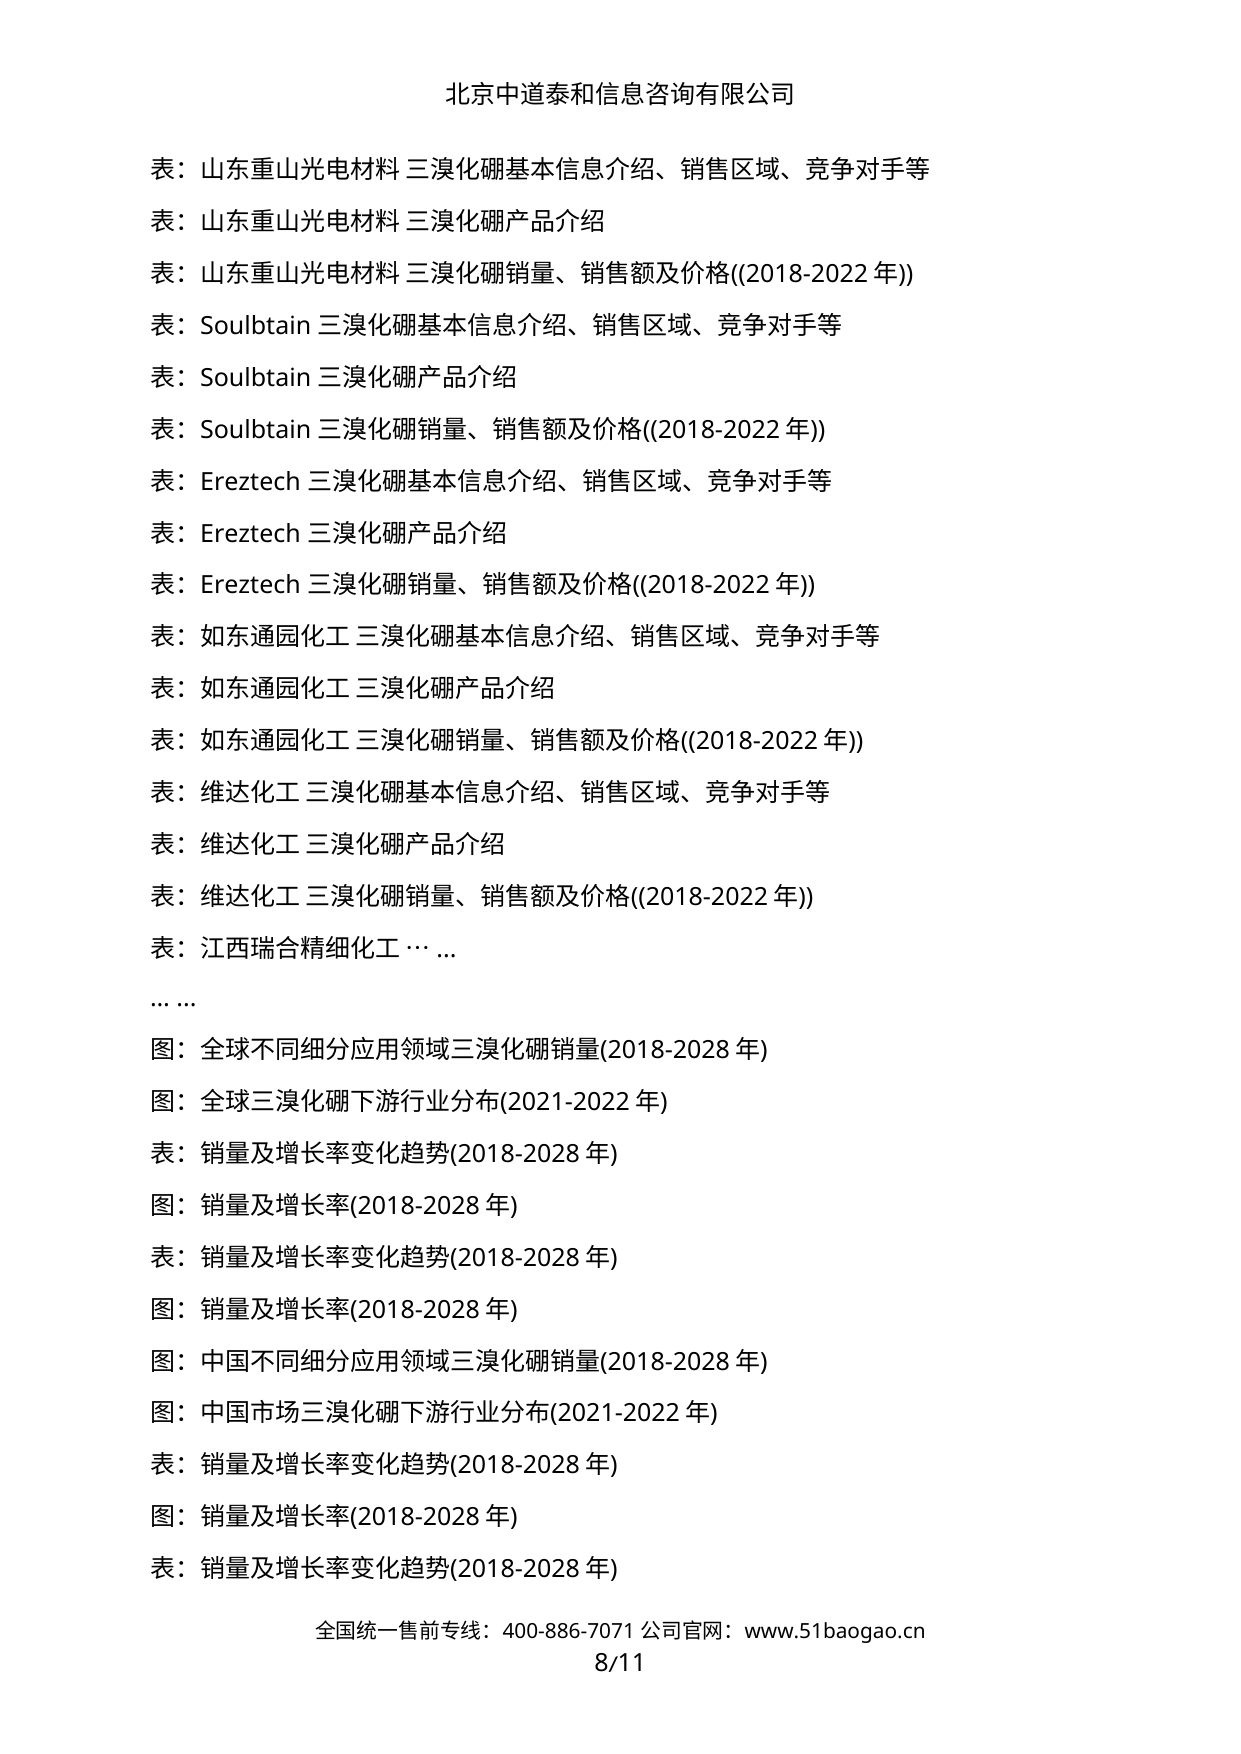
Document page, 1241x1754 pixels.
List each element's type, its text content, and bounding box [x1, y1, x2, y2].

text … ... [150, 980, 1090, 1014]
text 表：Soulbtain 三溴化硼产品介绍 [150, 357, 1090, 394]
text 表：如东通园化工 三溴化硼基本信息介绍、销售区域、竞争对手等 [150, 617, 1090, 653]
text 图：全球三溴化硼下游行业分布(2021-2022年) [150, 1082, 1090, 1118]
text 表：销量及增长率变化趋势(2018-2028年) [150, 1133, 1090, 1170]
text 表：维达化工 三溴化硼销量、销售额及价格((2018-2022年)) [150, 876, 1090, 912]
text 表：Ereztech 三溴化硼产品介绍 [150, 513, 1090, 549]
text 表：山东重山光电材料 三溴化硼产品介绍 [150, 202, 1090, 238]
text 图：全球不同细分应用领域三溴化硼销量(2018-2028年) [150, 1030, 1090, 1066]
text 表：维达化工 三溴化硼基本信息介绍、销售区域、竞争对手等 [150, 772, 1090, 809]
text 表：销量及增长率变化趋势(2018-2028年) [150, 1237, 1090, 1273]
text 表：山东重山光电材料 三溴化硼基本信息介绍、销售区域、竞争对手等 [150, 150, 1090, 186]
text 表：山东重山光电材料 三溴化硼销量、销售额及价格((2018-2022年)) [150, 254, 1090, 290]
text 图：销量及增长率(2018-2028年) [150, 1185, 1090, 1222]
text 表：销量及增长率变化趋势(2018-2028年) [150, 1548, 1090, 1585]
text 图：销量及增长率(2018-2028年) [150, 1497, 1090, 1533]
text 表：销量及增长率变化趋势(2018-2028年) [150, 1445, 1090, 1481]
text 表：Ereztech 三溴化硼基本信息介绍、销售区域、竞争对手等 [150, 461, 1090, 497]
text 表：江西瑞合精细化工 … ... [150, 928, 1090, 964]
text 图：销量及增长率(2018-2028年) [150, 1289, 1090, 1325]
text 表：Soulbtain 三溴化硼基本信息介绍、销售区域、竞争对手等 [150, 306, 1090, 342]
text 表：如东通园化工 三溴化硼产品介绍 [150, 669, 1090, 705]
text 表：如东通园化工 三溴化硼销量、销售额及价格((2018-2022年)) [150, 721, 1090, 757]
text 图：中国不同细分应用领域三溴化硼销量(2018-2028年) [150, 1341, 1090, 1377]
text 图：中国市场三溴化硼下游行业分布(2021-2022年) [150, 1393, 1090, 1429]
text 表：维达化工 三溴化硼产品介绍 [150, 824, 1090, 861]
text 表：Ereztech 三溴化硼销量、销售额及价格((2018-2022年)) [150, 565, 1090, 601]
text 表：Soulbtain 三溴化硼销量、销售额及价格((2018-2022年)) [150, 409, 1090, 446]
